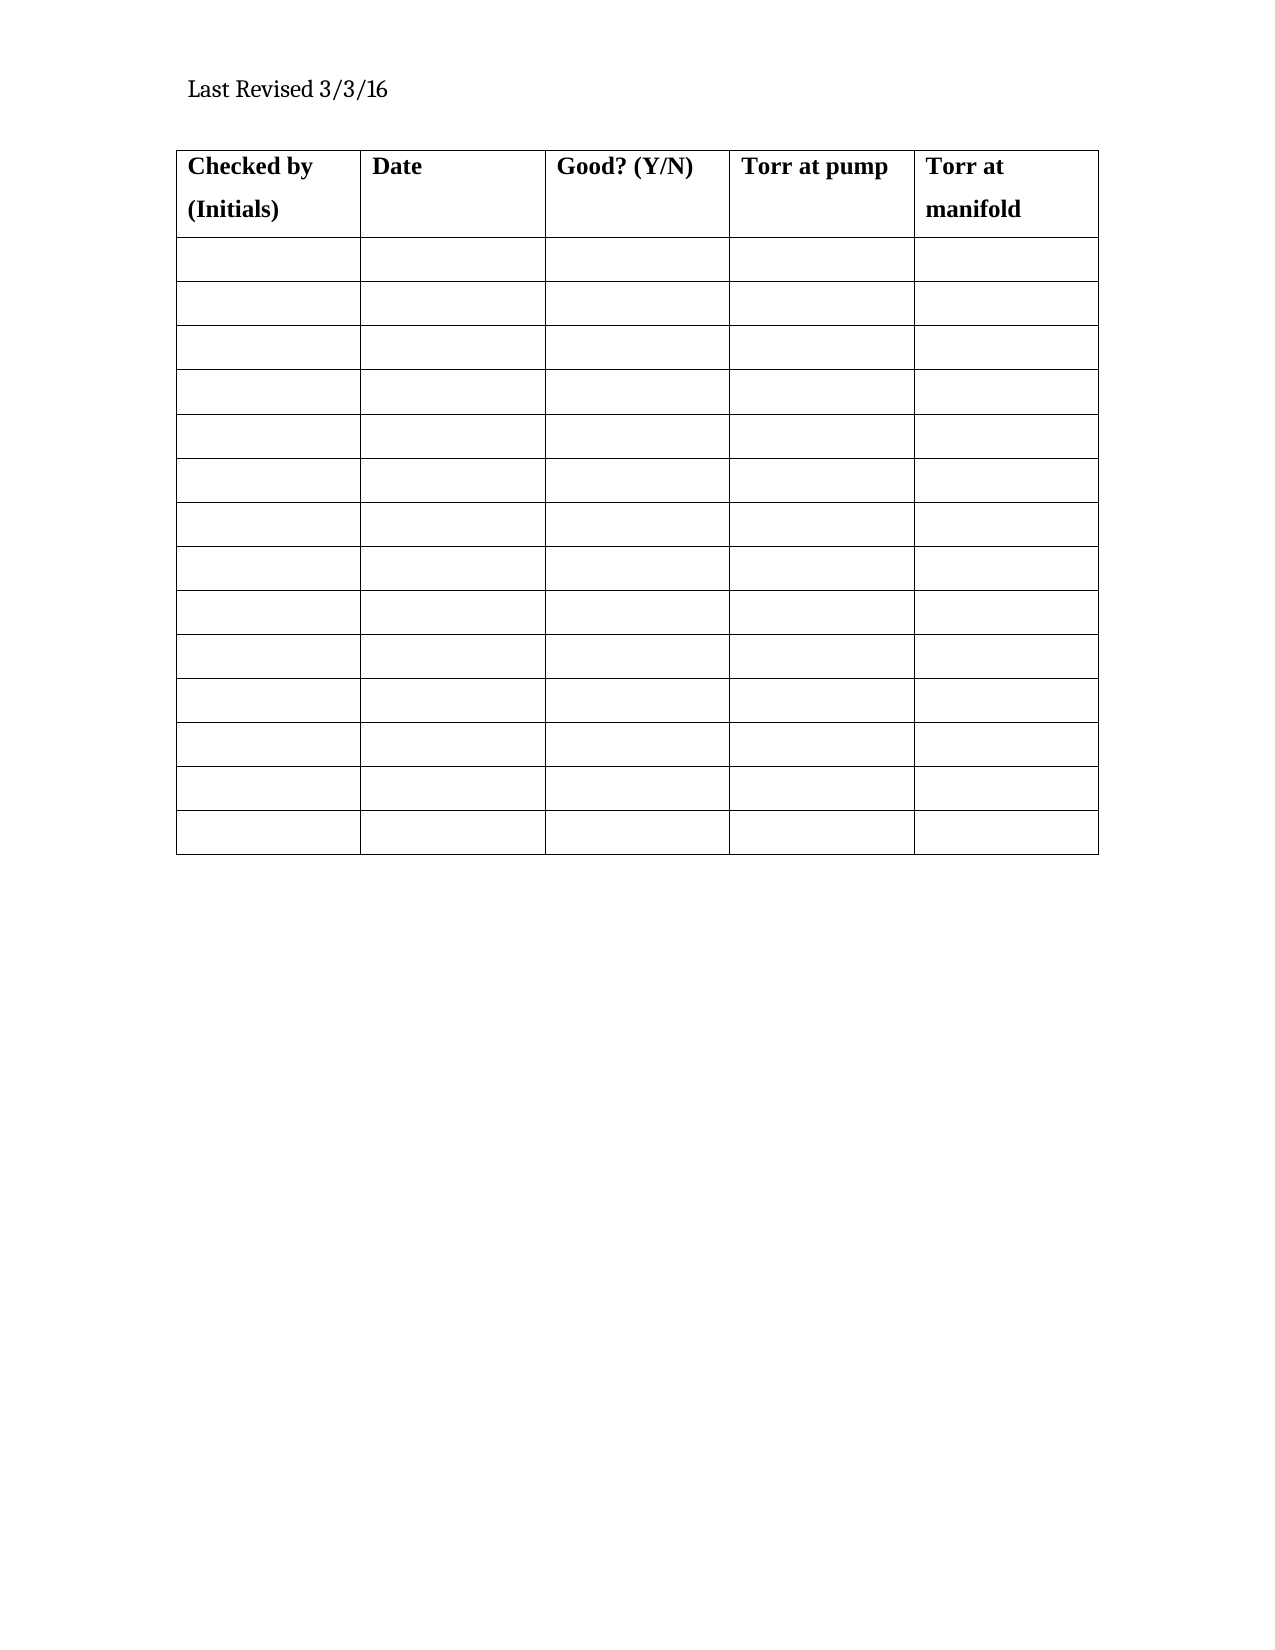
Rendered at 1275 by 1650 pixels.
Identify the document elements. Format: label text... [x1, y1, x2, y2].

table_cell [361, 370, 545, 413]
table_cell [730, 415, 914, 457]
table_cell [915, 591, 1098, 634]
table_cell [546, 635, 729, 678]
table_cell [546, 811, 729, 854]
table_cell [546, 723, 729, 766]
table_header Torr at pump [730, 151, 914, 237]
table_cell [361, 326, 545, 369]
table_cell [915, 547, 1098, 590]
table_cell [915, 238, 1098, 281]
table_cell [177, 635, 360, 678]
table_cell [177, 591, 360, 634]
table_cell [730, 459, 914, 502]
table_cell [177, 723, 360, 766]
table_cell [361, 238, 545, 281]
table_cell [177, 282, 360, 325]
table_cell [361, 591, 545, 634]
table_cell [361, 635, 545, 678]
table_cell [915, 811, 1098, 854]
table_cell [177, 767, 360, 810]
table_cell [361, 723, 545, 766]
table_cell [915, 635, 1098, 678]
table_cell [730, 591, 914, 634]
table_cell [177, 547, 360, 590]
table_cell [730, 326, 914, 369]
table_cell [361, 282, 545, 325]
table_cell [730, 503, 914, 546]
table_cell [177, 811, 360, 854]
table_cell [177, 370, 360, 413]
table_cell [361, 459, 545, 502]
table_cell [361, 811, 545, 854]
table_cell [915, 723, 1098, 766]
table_cell [730, 723, 914, 766]
table_cell [361, 415, 545, 457]
table_cell [915, 282, 1098, 325]
table_cell [915, 767, 1098, 810]
table_header Checked by (Initials) [177, 151, 360, 237]
table_cell [177, 503, 360, 546]
table_cell [361, 767, 545, 810]
table_cell [915, 415, 1098, 457]
table_cell [730, 679, 914, 722]
table_cell [361, 679, 545, 722]
table_cell [915, 679, 1098, 722]
table_cell [546, 459, 729, 502]
table_cell [177, 459, 360, 502]
table_cell [546, 282, 729, 325]
table_cell [730, 238, 914, 281]
table_cell [546, 547, 729, 590]
table_cell [730, 635, 914, 678]
table_cell [177, 326, 360, 369]
table_cell [177, 238, 360, 281]
table_cell [730, 370, 914, 413]
table_cell [730, 282, 914, 325]
table_cell [361, 547, 545, 590]
table_cell [177, 679, 360, 722]
table_cell [546, 767, 729, 810]
table_cell [546, 415, 729, 457]
table_cell [546, 591, 729, 634]
table_header Date [361, 151, 545, 237]
table_header Torr at manifold [915, 151, 1098, 237]
table_cell [915, 459, 1098, 502]
table_cell [546, 503, 729, 546]
table_cell [546, 370, 729, 413]
table_header Good? (Y/N) [546, 151, 729, 237]
table_cell [915, 370, 1098, 413]
table_cell [915, 503, 1098, 546]
table_cell [730, 767, 914, 810]
table_cell [361, 503, 545, 546]
table_cell [730, 547, 914, 590]
table_cell [546, 326, 729, 369]
table_cell [177, 415, 360, 457]
table_cell [915, 326, 1098, 369]
table_cell [546, 238, 729, 281]
table_cell [730, 811, 914, 854]
table_cell [546, 679, 729, 722]
